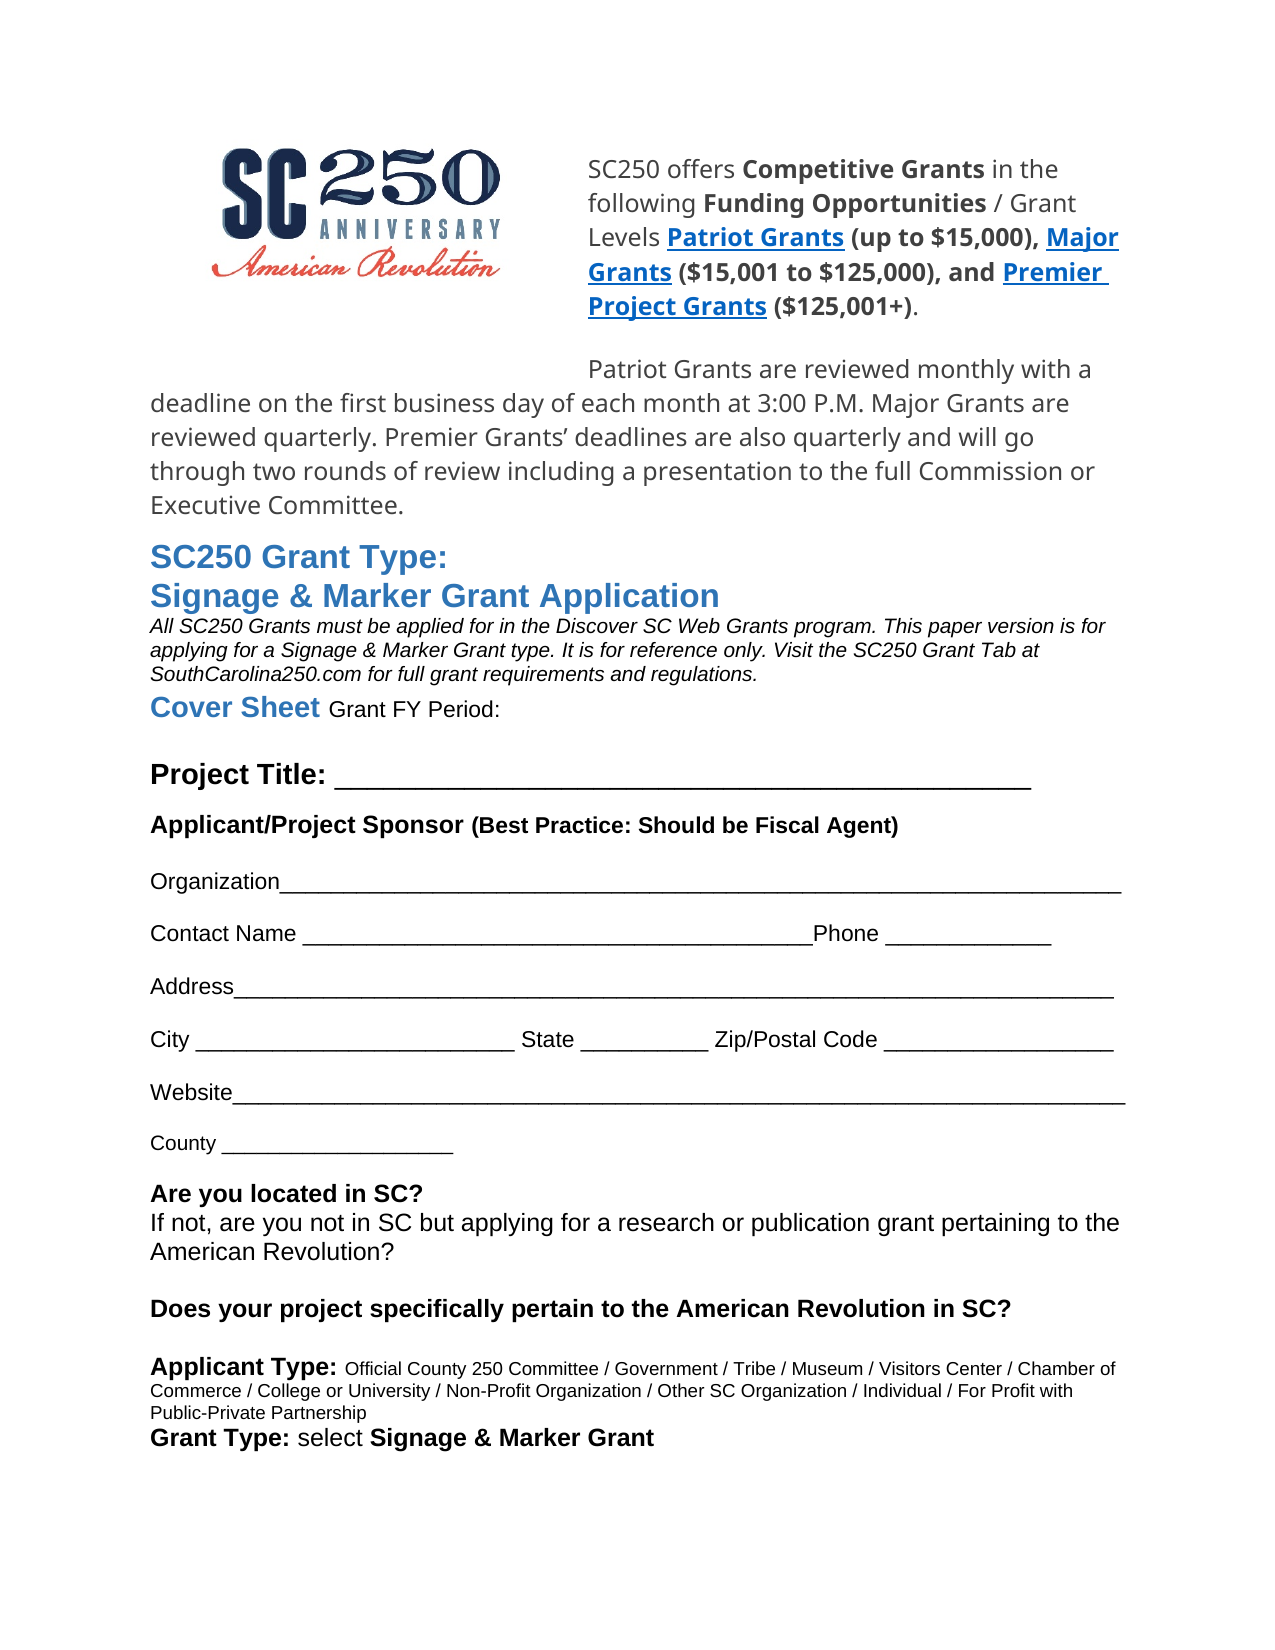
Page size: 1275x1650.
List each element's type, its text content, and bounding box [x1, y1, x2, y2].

text Are you located in SC? If not, are you not in SC but applying for a research or publication grant pertaining to the American Revolution? [150, 1179, 1125, 1265]
text City _________________________ State __________ Zip/Postal Code __________________ [150, 1026, 1125, 1052]
text Applicant/Project Sponsor (Best Practice: Should be Fiscal Agent) [150, 810, 1125, 839]
text SC250 offers Competitive Grants in the following Funding Opportunities / Grant Levels Patriot Grants (up to $15,000), Major Grants ($15,001 to $125,000), and Premier Project Grants ($125,001+). [569, 152, 1125, 322]
picture [150, 84, 569, 338]
text SC250 Grant Type: [150, 537, 1125, 576]
text Address_____________________________________________________________________ [150, 973, 1125, 999]
text Patriot Grants are reviewed monthly with a deadline on the first business day of each month at 3:00 P.M. Major Grants are reviewed quarterly. Premier Grants’ deadlines are also quarterly and will go through two rounds of review including a presentation to the full Commission or Executive Committee. [150, 351, 1125, 522]
text Does your project specifically pertain to the American Revolution in SC? [150, 1294, 1125, 1323]
text Signage & Marker Grant Application All SC250 Grants must be applied for in the Discover SC Web Grants program. This paper version is for applying for a Signage & Marker Grant type. It is for reference only. Visit the SC250 Grant Tab at SouthCarolina250.com for full grant requirements and regulations. [150, 576, 1125, 686]
subtitle Cover Sheet Grant FY Period: [150, 690, 1125, 724]
text County ____________________ [150, 1131, 1125, 1155]
text Organization__________________________________________________________________Contact Name ________________________________________Phone _____________ [150, 868, 1125, 947]
text Applicant Type: Official County 250 Committee / Government / Tribe / Museum / Visitors Center / Chamber of Commerce / College or University / Non-Profit Organization / Other SC Organization / Individual / For Profit with Public-Private Partnership [150, 1352, 1125, 1423]
text Project Title: ___________________________________________ [150, 757, 1125, 791]
text Website______________________________________________________________________ [150, 1078, 1125, 1105]
text Grant Type: select Signage & Marker Grant [150, 1423, 1125, 1452]
